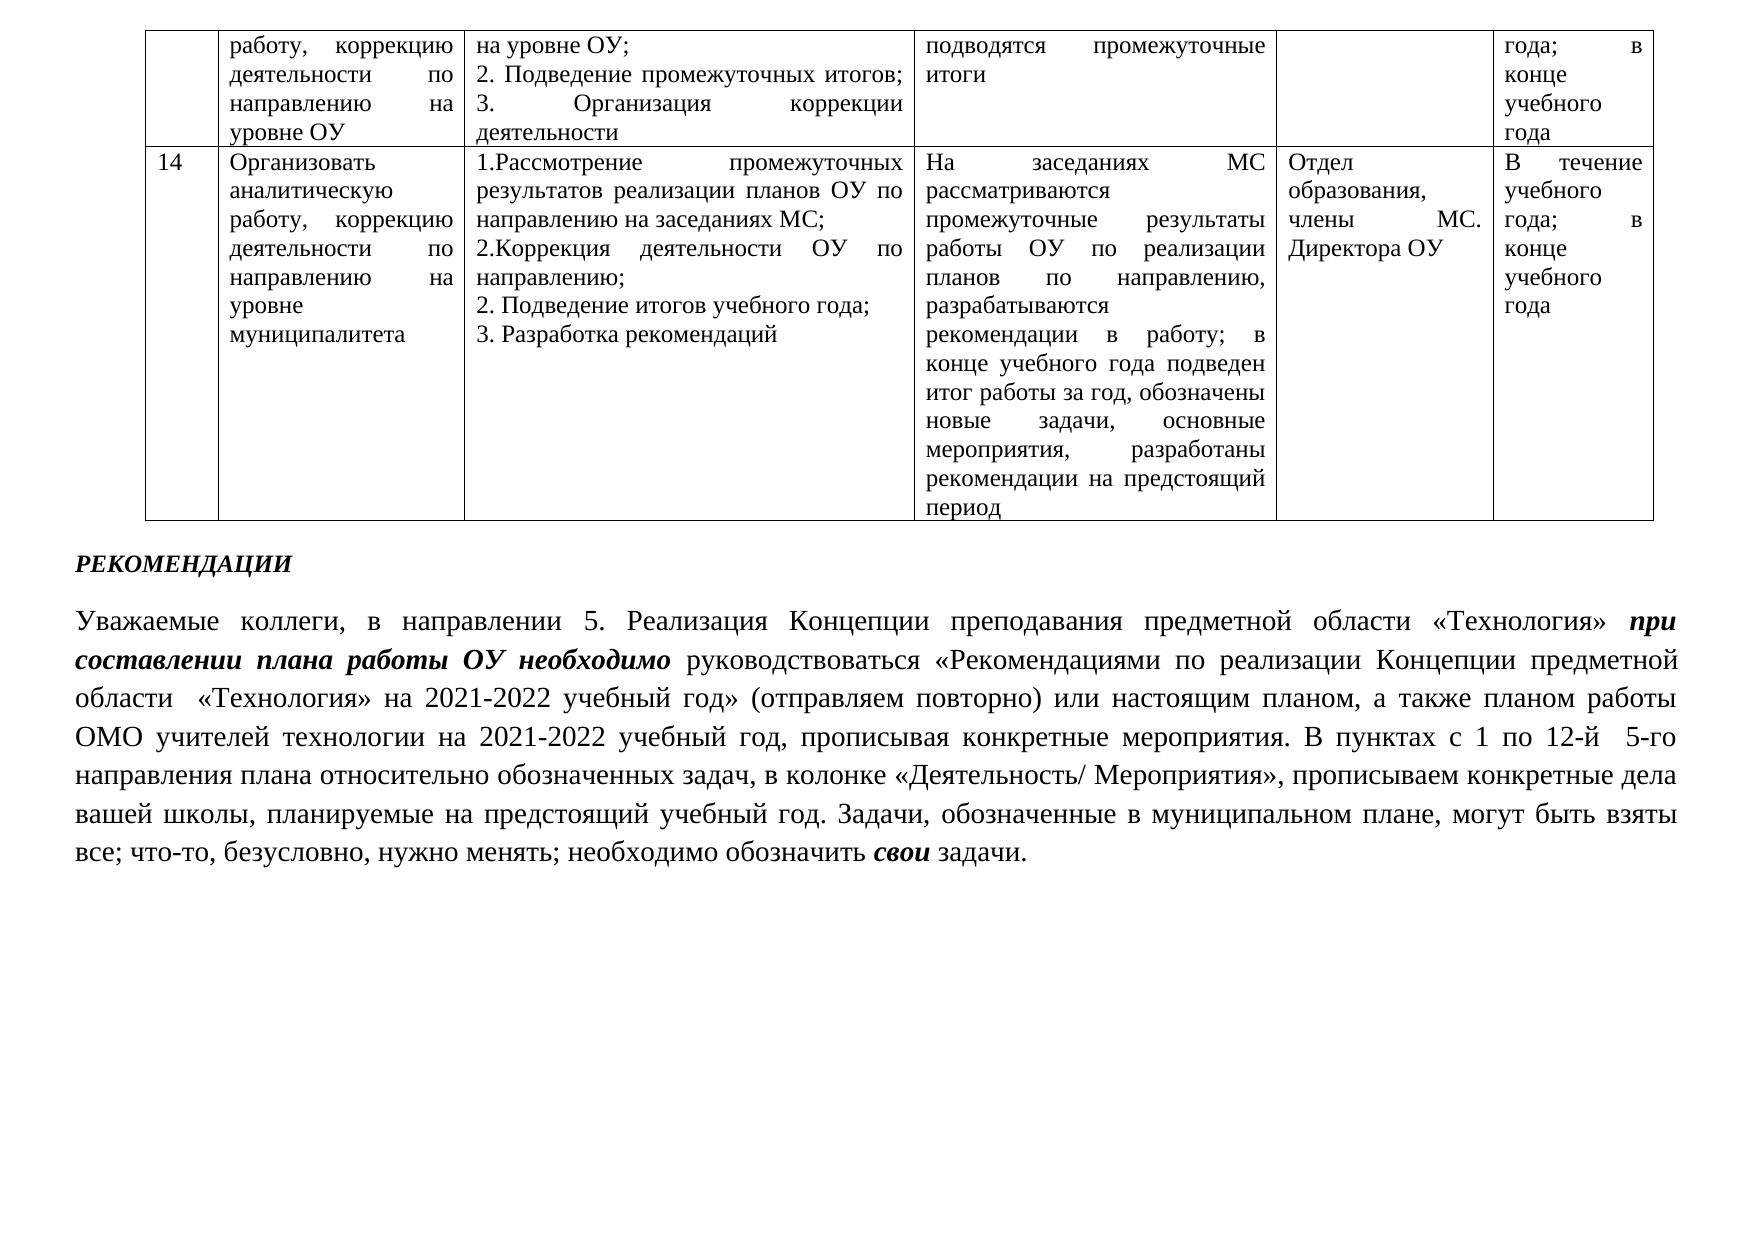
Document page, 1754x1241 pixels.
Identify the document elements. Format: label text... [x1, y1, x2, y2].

table_cell 1.Рассмотрение промежуточных результатов реализации планов ОУ по направлению на заседаниях МС; 2.Коррекция деятельности ОУ по направлению; 2. Подведение итогов учебного года; 3. Разработка рекомендаций [465, 147, 914, 520]
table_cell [1494, 31, 1653, 146]
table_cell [219, 31, 464, 146]
table_cell В течение учебного года; в конце учебного года [1494, 147, 1653, 520]
text РЕКОМЕНДАЦИИ [75, 549, 1679, 578]
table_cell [465, 31, 914, 146]
table_cell Отдел образования, члены МС. Директора ОУ [1277, 147, 1493, 520]
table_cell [915, 31, 1276, 146]
table_cell На заседаниях МС рассматриваются промежуточные результаты работы ОУ по реализации планов по направлению, разрабатываются рекомендации в работу; в конце учебного года подведен итог работы за год, обозначены новые задачи, основные мероприятия, разработаны рекомендации на предстоящий период [915, 147, 1276, 520]
table_cell Организовать аналитическую работу, коррекцию деятельности по направлению на уровне муниципалитета [219, 147, 464, 520]
table_cell 14 [146, 147, 218, 520]
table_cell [1277, 31, 1493, 146]
list Уважаемые коллеги, в направлении 5. Реализация Концепции преподавания предметной области «Технология» при составлении плана работы ОУ необходимо руководствоваться «Рекомендациями по реализации Концепции предметной области «Технология» на 2021-2022 учебный год» (отправляем повторно) или настоящим планом, а также планом работы ОМО учителей технологии на 2021-2022 учебный год, прописывая конкретные мероприятия. В пунктах с 1 по 12-й 5-го направления плана относительно обозначенных задач, в колонке «Деятельность/ Мероприятия», прописываем конкретные дела вашей школы, планируемые на предстоящий учебный год. Задачи, обозначенные в муниципальном плане, могут быть взяты все; что-то, безусловно, нужно менять; необходимо обозначить свои задачи. [75, 603, 1679, 868]
table_cell 13 [146, 31, 218, 146]
